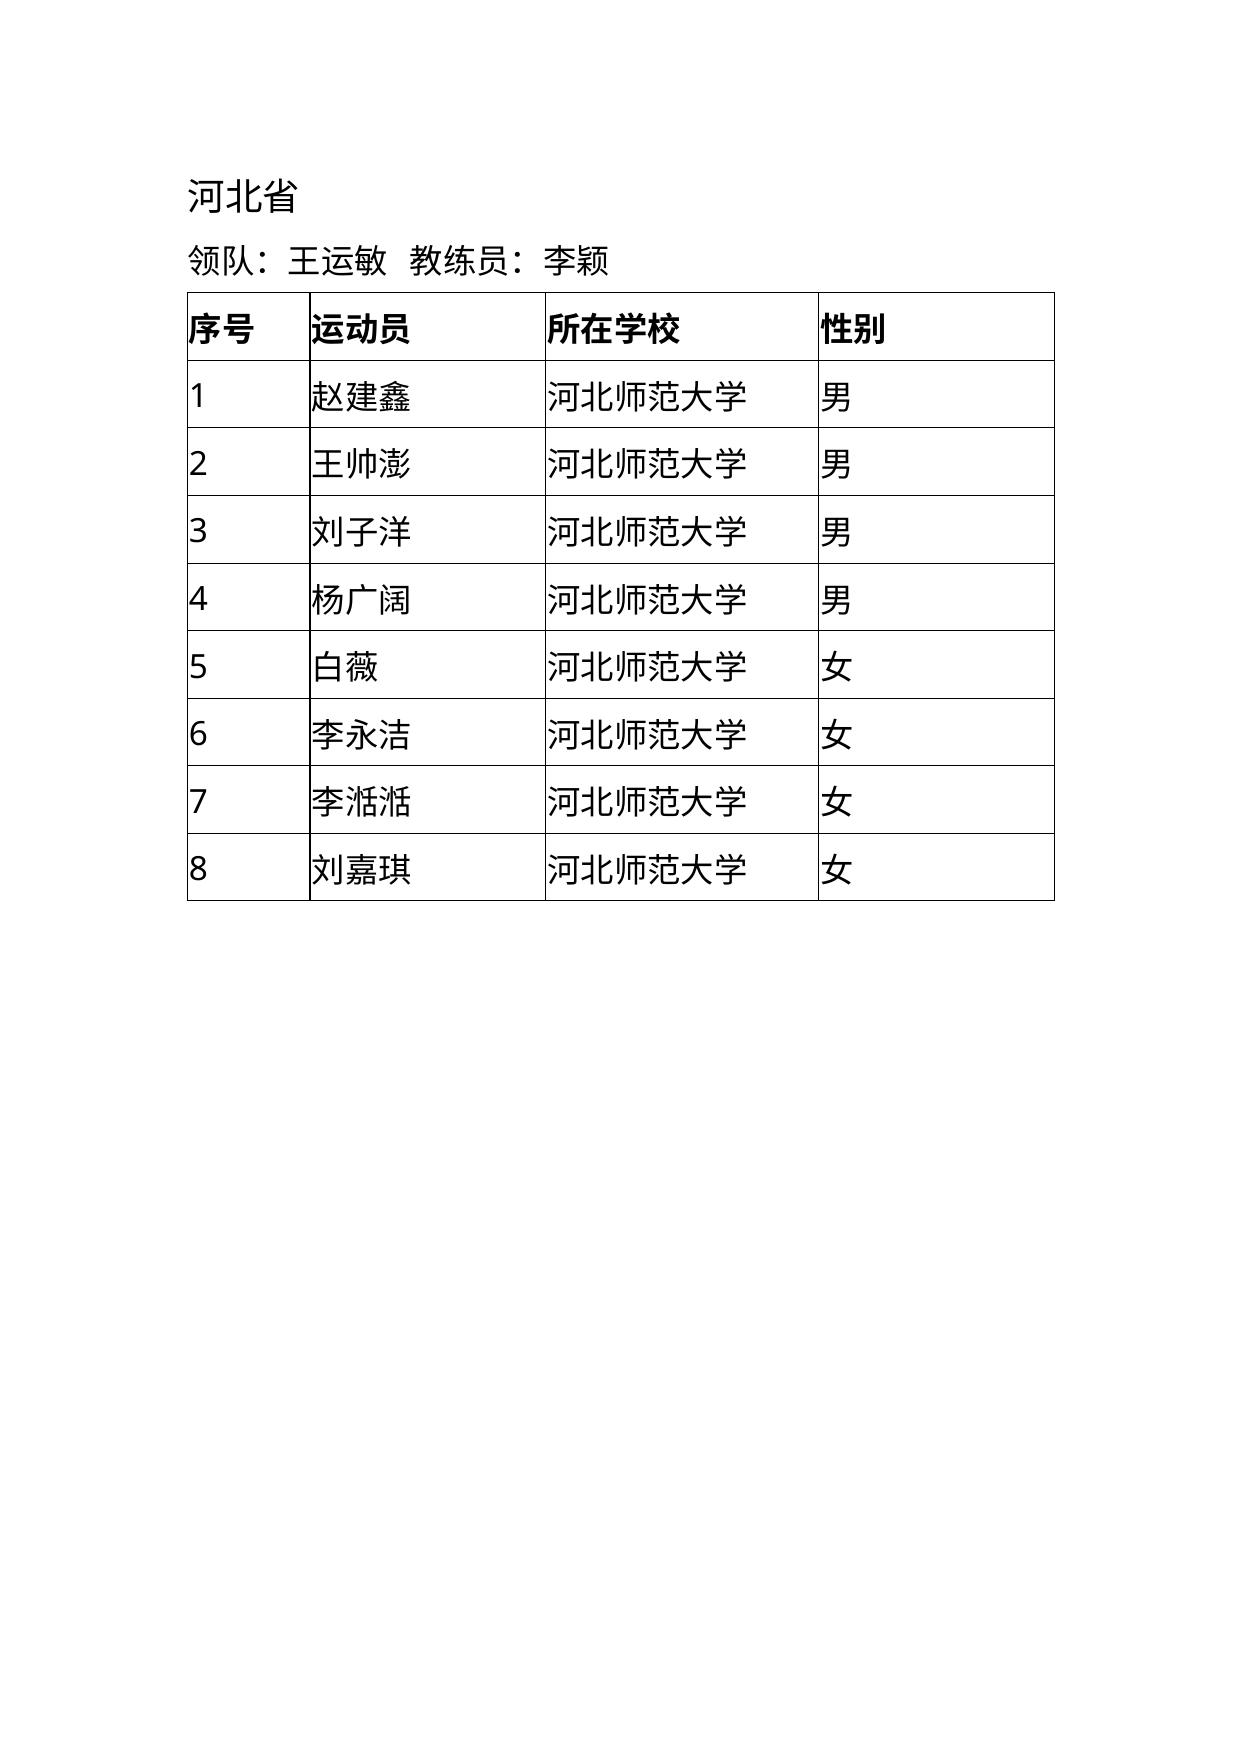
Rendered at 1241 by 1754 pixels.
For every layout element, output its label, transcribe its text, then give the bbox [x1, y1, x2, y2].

table_cell 刘嘉琪 [311, 834, 545, 900]
table_cell 赵建鑫 [311, 361, 545, 427]
table_cell 河北师范大学 [546, 834, 818, 900]
table_cell 男 [819, 496, 1054, 562]
table_cell 杨广阔 [311, 564, 545, 630]
table_cell 白薇 [311, 631, 545, 698]
text 河北省 [187, 162, 1053, 227]
table_cell 女 [819, 834, 1054, 900]
table_cell 河北师范大学 [546, 699, 818, 765]
table_cell 河北师范大学 [546, 361, 818, 427]
table_cell 5 [188, 631, 309, 698]
table_header 所在学校 [546, 293, 818, 359]
table_header 序号 [188, 293, 309, 359]
table_cell 刘子洋 [311, 496, 545, 562]
table_cell 男 [819, 361, 1054, 427]
table_cell 女 [819, 631, 1054, 698]
table_cell 3 [188, 496, 309, 562]
table_cell 河北师范大学 [546, 631, 818, 698]
table_cell 河北师范大学 [546, 428, 818, 495]
table_cell 6 [188, 699, 309, 765]
table_cell 河北师范大学 [546, 564, 818, 630]
table_cell 男 [819, 564, 1054, 630]
table_cell 河北师范大学 [546, 496, 818, 562]
table_header 运动员 [311, 293, 545, 359]
table_cell 女 [819, 766, 1054, 833]
table_cell 7 [188, 766, 309, 833]
table_cell 4 [188, 564, 309, 630]
table_cell 女 [819, 699, 1054, 765]
table_cell 王帅澎 [311, 428, 545, 495]
table_cell 河北师范大学 [546, 766, 818, 833]
table_cell 李湉湉 [311, 766, 545, 833]
table_cell 李永洁 [311, 699, 545, 765]
text 领队：王运敏 教练员：李颖 [187, 227, 1053, 292]
table_header 性别 [819, 293, 1054, 359]
table_cell 1 [188, 361, 309, 427]
table_cell 2 [188, 428, 309, 495]
table_cell 8 [188, 834, 309, 900]
table_cell 男 [819, 428, 1054, 495]
